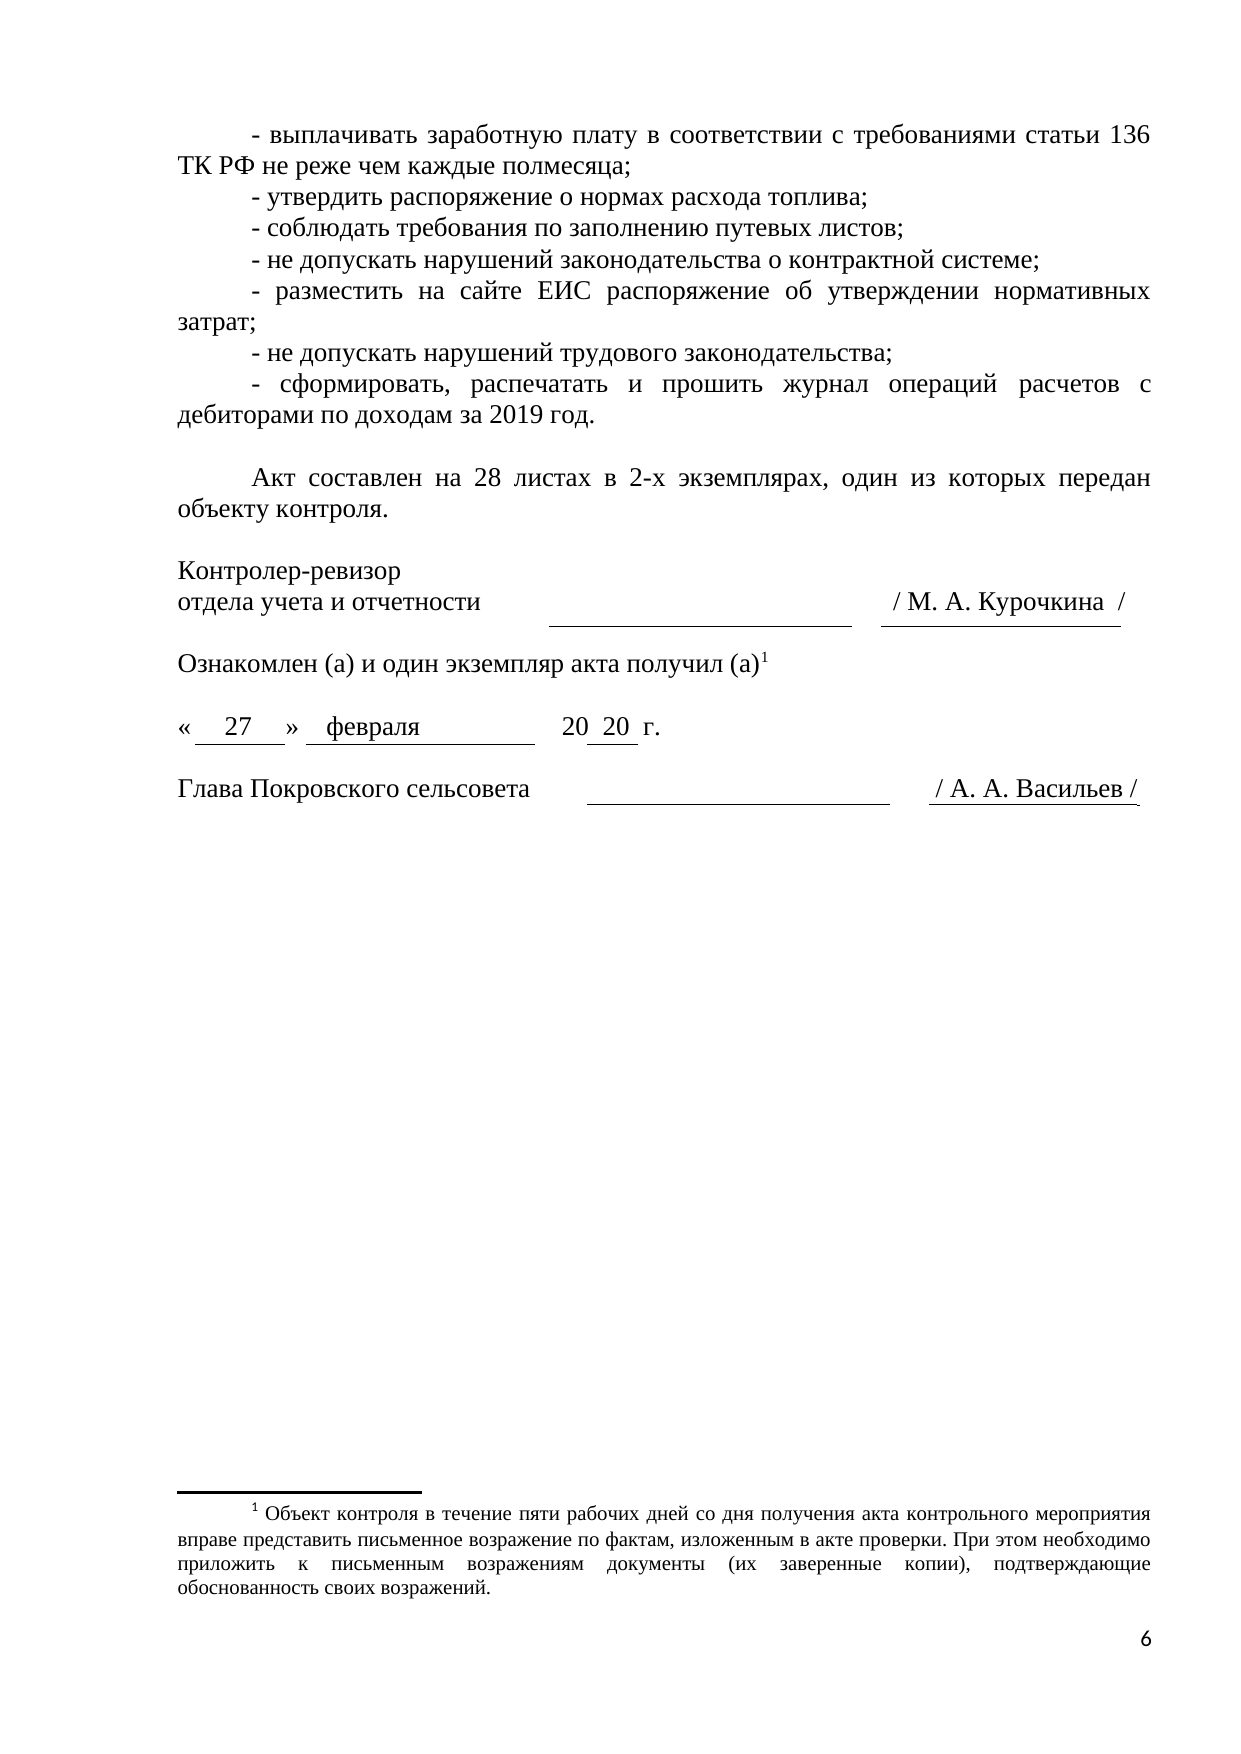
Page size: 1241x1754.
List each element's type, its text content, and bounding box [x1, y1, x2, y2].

text Глава Покровского сельсовета / А. А. Васильев / [177, 772, 1152, 803]
text Контролер-ревизор [177, 554, 1152, 585]
text - не допускать нарушений законодательства о контрактной системе; [177, 243, 1152, 274]
text - выплачивать заработную плату в соответствии с требованиями статьи 136 ТК РФ не реже чем каждые полмесяца; [177, 118, 1152, 180]
text Акт составлен на 28 листах в 2-х экземплярах, один из которых передан объекту контроля. [177, 461, 1152, 523]
text - сформировать, распечатать и прошить журнал операций расчетов с дебиторами по доходам за 2019 год. [177, 367, 1152, 429]
text - соблюдать требования по заполнению путевых листов; [177, 212, 1152, 243]
text - утвердить распоряжение о нормах расхода топлива; [177, 180, 1152, 212]
text - разместить на сайте ЕИС распоряжение об утверждении нормативных затрат; [177, 274, 1152, 336]
text отдела учета и отчетности / М. А. Курочкина / [177, 585, 1152, 616]
text - не допускать нарушений трудового законодательства; [177, 336, 1152, 367]
text Ознакомлен (а) и один экземпляр акта получил (а) [177, 648, 1152, 679]
text « 27 » февраля 20 20 г. [177, 710, 1152, 741]
